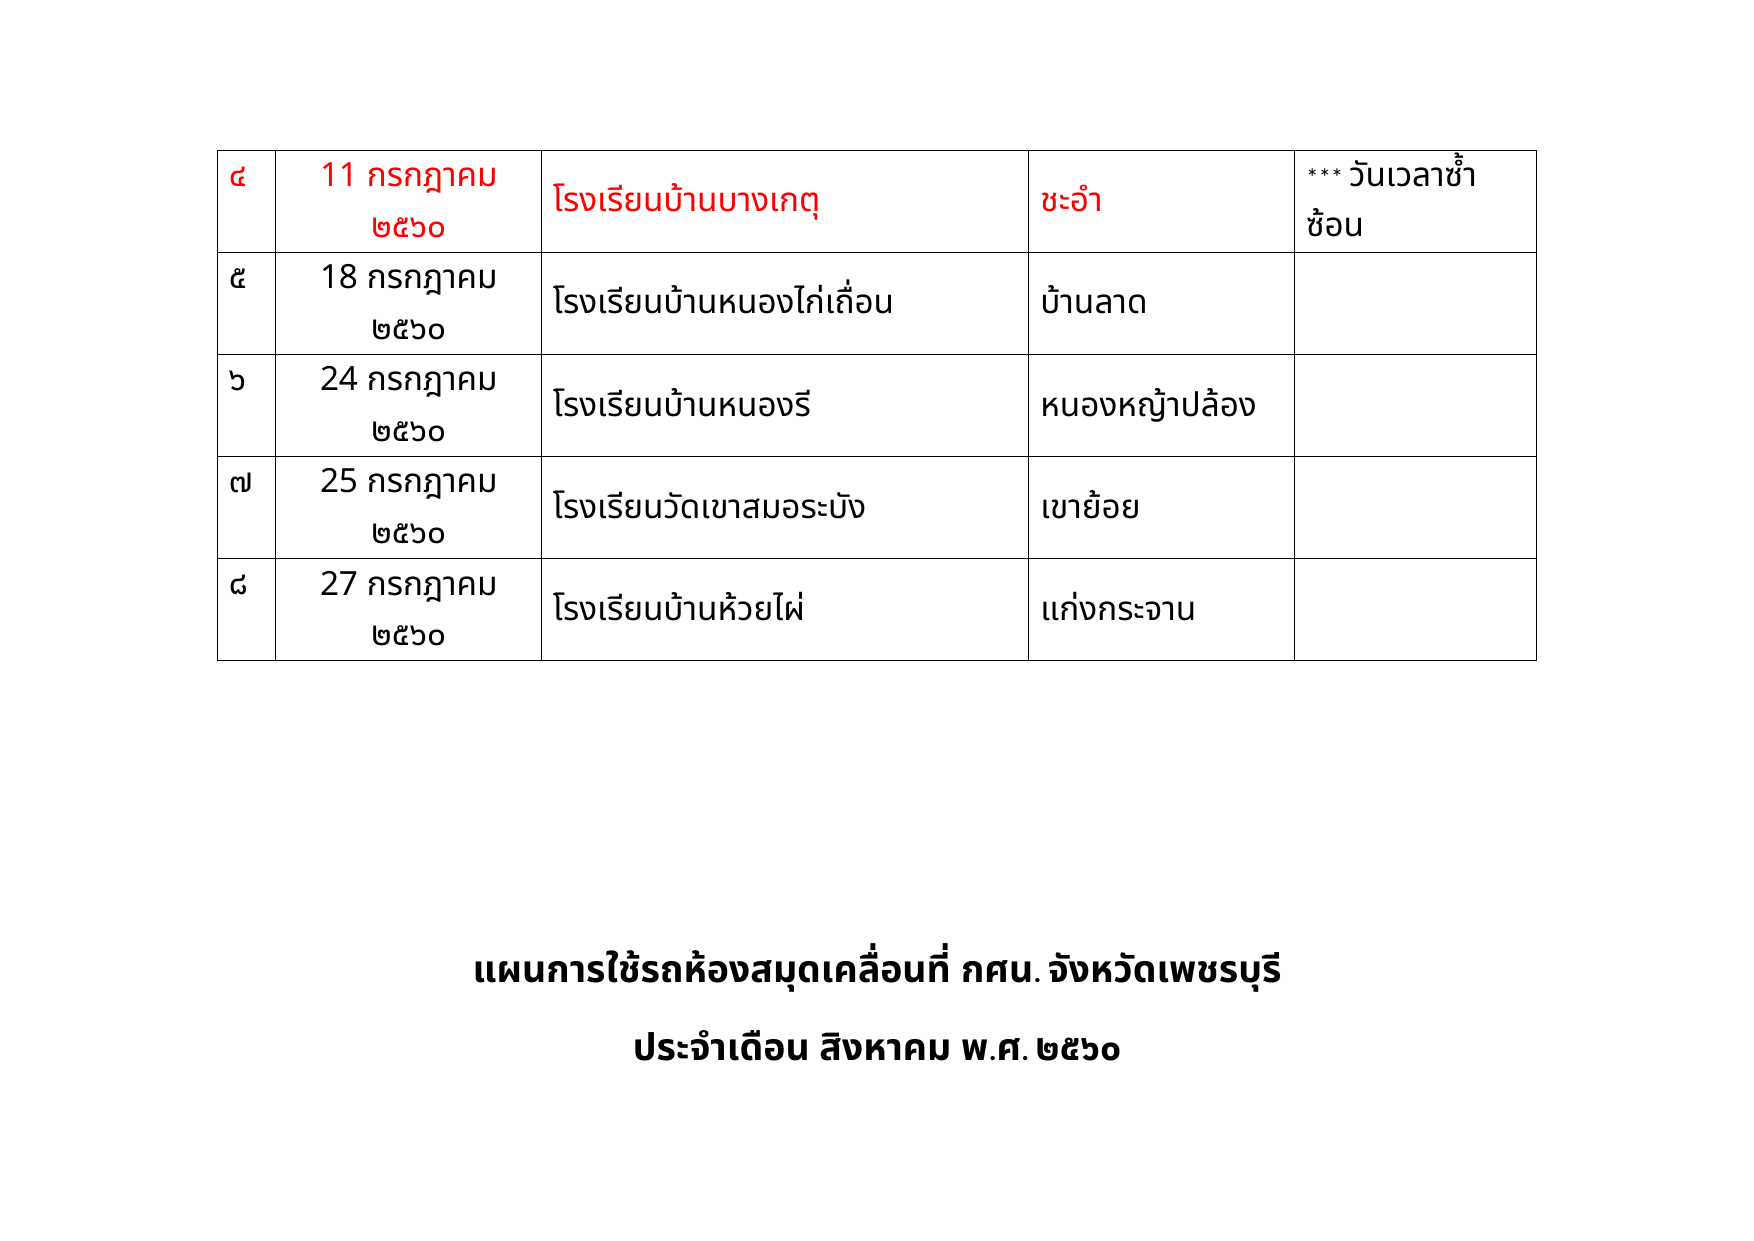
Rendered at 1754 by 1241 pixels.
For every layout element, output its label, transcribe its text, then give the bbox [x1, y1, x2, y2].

table_cell โรงเรียนบ้านหนองรี [542, 355, 1028, 456]
table_cell โรงเรียนบ้านบางเกตุ [542, 151, 1028, 252]
table_cell [1295, 253, 1536, 354]
table_cell ๘ [218, 559, 275, 660]
table_cell โรงเรียนวัดเขาสมอระบัง [542, 457, 1028, 558]
table_cell 18 กรกฎาคม ๒๕๖๐ [276, 253, 541, 354]
table_cell 24 กรกฎาคม ๒๕๖๐ [276, 355, 541, 456]
table_cell โรงเรียนบ้านหนองไก่เถื่อน [542, 253, 1028, 354]
table_cell ๔ [218, 151, 275, 252]
table_cell 11 กรกฎาคม ๒๕๖๐ [276, 151, 541, 252]
table_cell [1295, 457, 1536, 558]
table_cell ชะอำ [1029, 151, 1294, 252]
table_cell ๗ [218, 457, 275, 558]
table_cell แก่งกระจาน [1029, 559, 1294, 660]
table_cell 27 กรกฎาคม ๒๕๖๐ [276, 559, 541, 660]
text แผนการใช้รถห้องสมุดเคลื่อนที่ กศน. จังหวัดเพชรบุรี [150, 943, 1604, 999]
table_cell [1295, 355, 1536, 456]
table_cell *** วันเวลาซ้ำซ้อน [1295, 151, 1536, 252]
table_cell ๖ [218, 355, 275, 456]
table_cell ๕ [218, 253, 275, 354]
table_cell 25 กรกฎาคม ๒๕๖๐ [276, 457, 541, 558]
text ประจำเดือน สิงหาคม พ.ศ. ๒๕๖๐ [150, 1021, 1604, 1077]
table_cell หนองหญ้าปล้อง [1029, 355, 1294, 456]
table_cell [1295, 559, 1536, 660]
table_cell เขาย้อย [1029, 457, 1294, 558]
table_cell โรงเรียนบ้านห้วยไผ่ [542, 559, 1028, 660]
table_cell บ้านลาด [1029, 253, 1294, 354]
